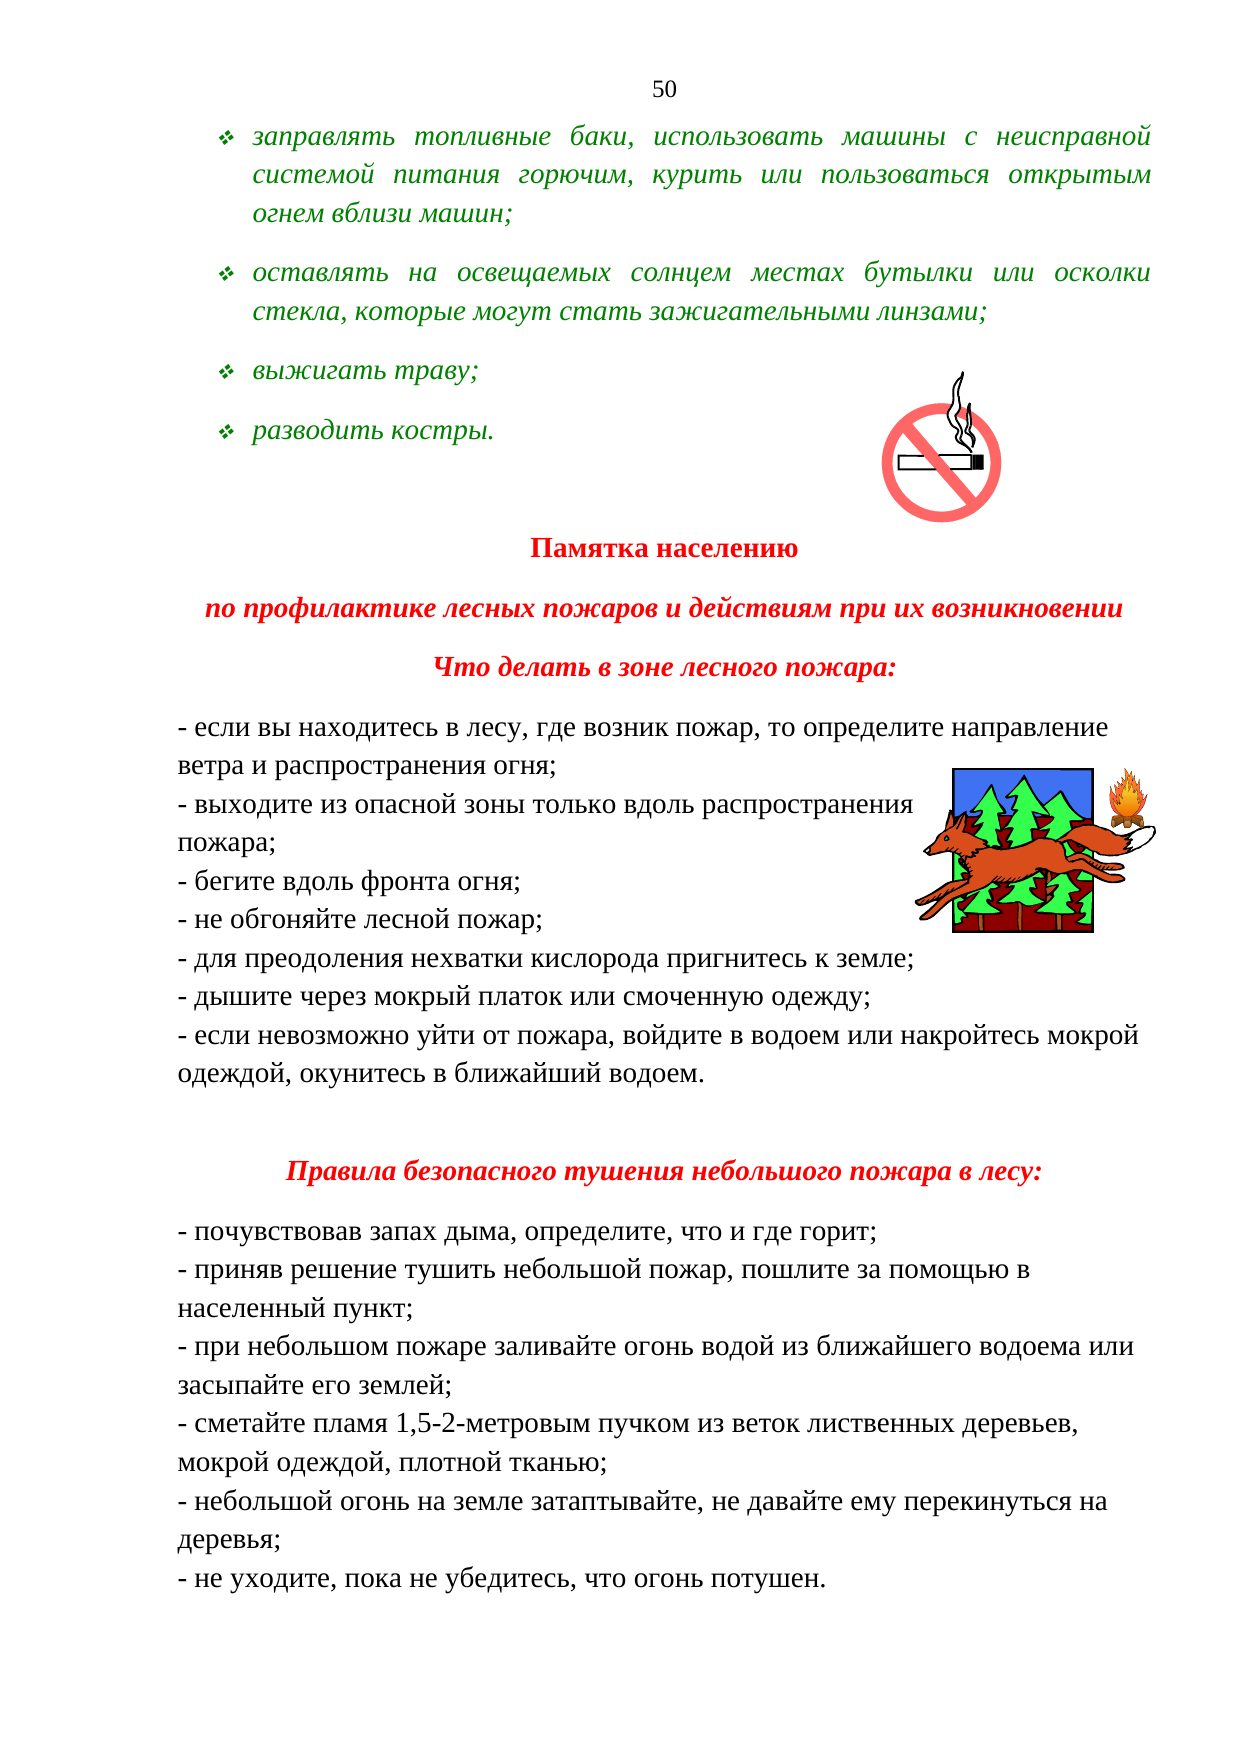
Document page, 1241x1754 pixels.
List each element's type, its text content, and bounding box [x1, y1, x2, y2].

text Памятка населению [177, 531, 1152, 564]
list разводить костры. [215, 412, 1152, 445]
list оставлять на освещаемых солнцем местах бутылки или осколки стекла, которые могут стать зажигательными линзами; [215, 254, 1152, 327]
text Правила безопасного тушения небольшого пожара в лесу: [177, 1115, 1152, 1187]
text - если вы находитесь в лесу, где возник пожар, то определите направление ветра и распространения огня; - выходите из опасной зоны только вдоль распространения пожара; - бегите вдоль фронта огня; - не обгоняйте лесной пожар; - для преодоления нехватки кислорода пригнитесь к земле; - дышите через мокрый платок или смоченную одежду; - если невозможно уйти от пожара, войдите в водоем или накройтесь мокрой одеждой, окунитесь в ближайший водоем. [177, 709, 1152, 1089]
text - почувствовав запах дыма, определите, что и где горит; - приняв решение тушить небольшой пожар, пошлите за помощью в населенный пункт; - при небольшом пожаре заливайте огонь водой из ближайшего водоема или засыпайте его землей; - сметайте пламя 1,5-2-метровым пучком из веток лиственных деревьев, мокрой одеждой, плотной тканью; - небольшой огонь на земле затаптывайте, не давайте ему перекинуться на деревья; - не уходите, пока не убедитесь, что огонь потушен. [177, 1213, 1152, 1593]
text Что делать в зоне лесного пожара: [177, 649, 1152, 683]
list заправлять топливные баки, использовать машины с неисправной системой питания горючим, курить или пользоваться открытым огнем вблизи машин; [215, 118, 1152, 229]
text по профилактике лесных пожаров и действиям при их возникновении [177, 590, 1152, 623]
list выжигать траву; [215, 352, 1152, 386]
